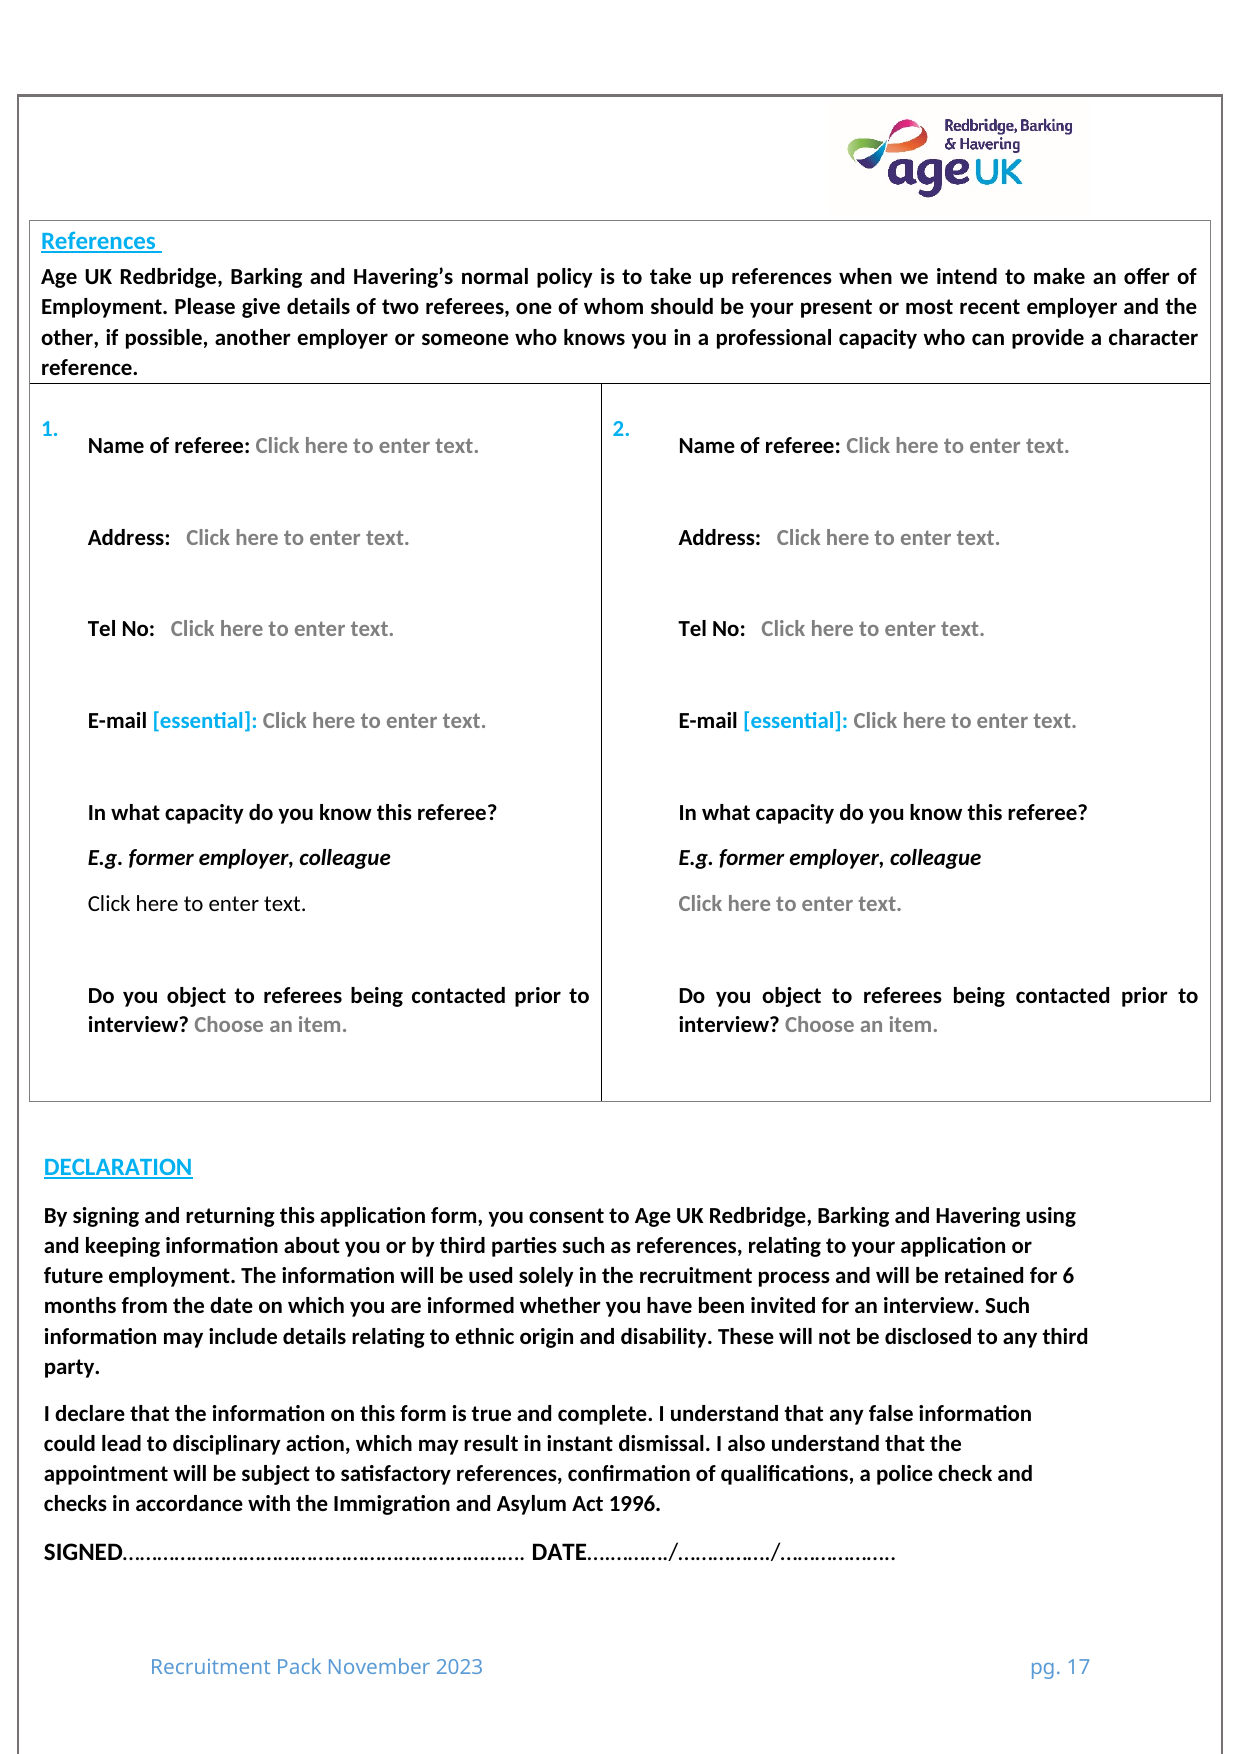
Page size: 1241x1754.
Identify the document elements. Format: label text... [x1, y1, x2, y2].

table_cell Name of referee: Address: Tel No: E-mail [essential]: In what capacity do you know this referee? E.g. former employer, colleague Do you object to referees being contacted prior to interview? [667, 384, 1210, 1101]
table_cell Name of referee: Address: Tel No: E-mail [essential]: In what capacity do you know this referee? E.g. former employer, colleague Do you object to referees being contacted prior to interview? [76, 384, 601, 1101]
text SIGNED……………………………………………………………. DATE….………./……………./……………….. [44, 1536, 1090, 1567]
text I declare that the information on this form is true and complete. I understand that any false information could lead to disciplinary action, which may result in instant dismissal. I also understand that the appointment will be subject to satisfactory references, confirmation of qualifications, a police check and checks in accordance with the Immigration and Asylum Act 1996. [44, 1399, 1090, 1517]
table_cell 2. [602, 384, 667, 1101]
text DECLARATION [44, 1151, 1090, 1182]
picture [829, 101, 1091, 215]
table_header References Age UK Redbridge, Barking and Havering’s normal policy is to take up references when we intend to make an offer of Employment. Please give details of two referees, one of whom should be your present or most recent employer and the other, if possible, another employer or someone who knows you in a professional capacity who can provide a character reference. [30, 221, 1210, 383]
table_cell 1. [30, 384, 76, 1101]
text By signing and returning this application form, you consent to Age UK Redbridge, Barking and Havering using and keeping information about you or by third parties such as references, relating to your application or future employment. The information will be used solely in the recruitment process and will be retained for 6 months from the date on which you are informed whether you have been invited for an interview. Such information may include details relating to ethnic origin and disability. These will not be disclosed to any third party. [44, 1201, 1090, 1380]
